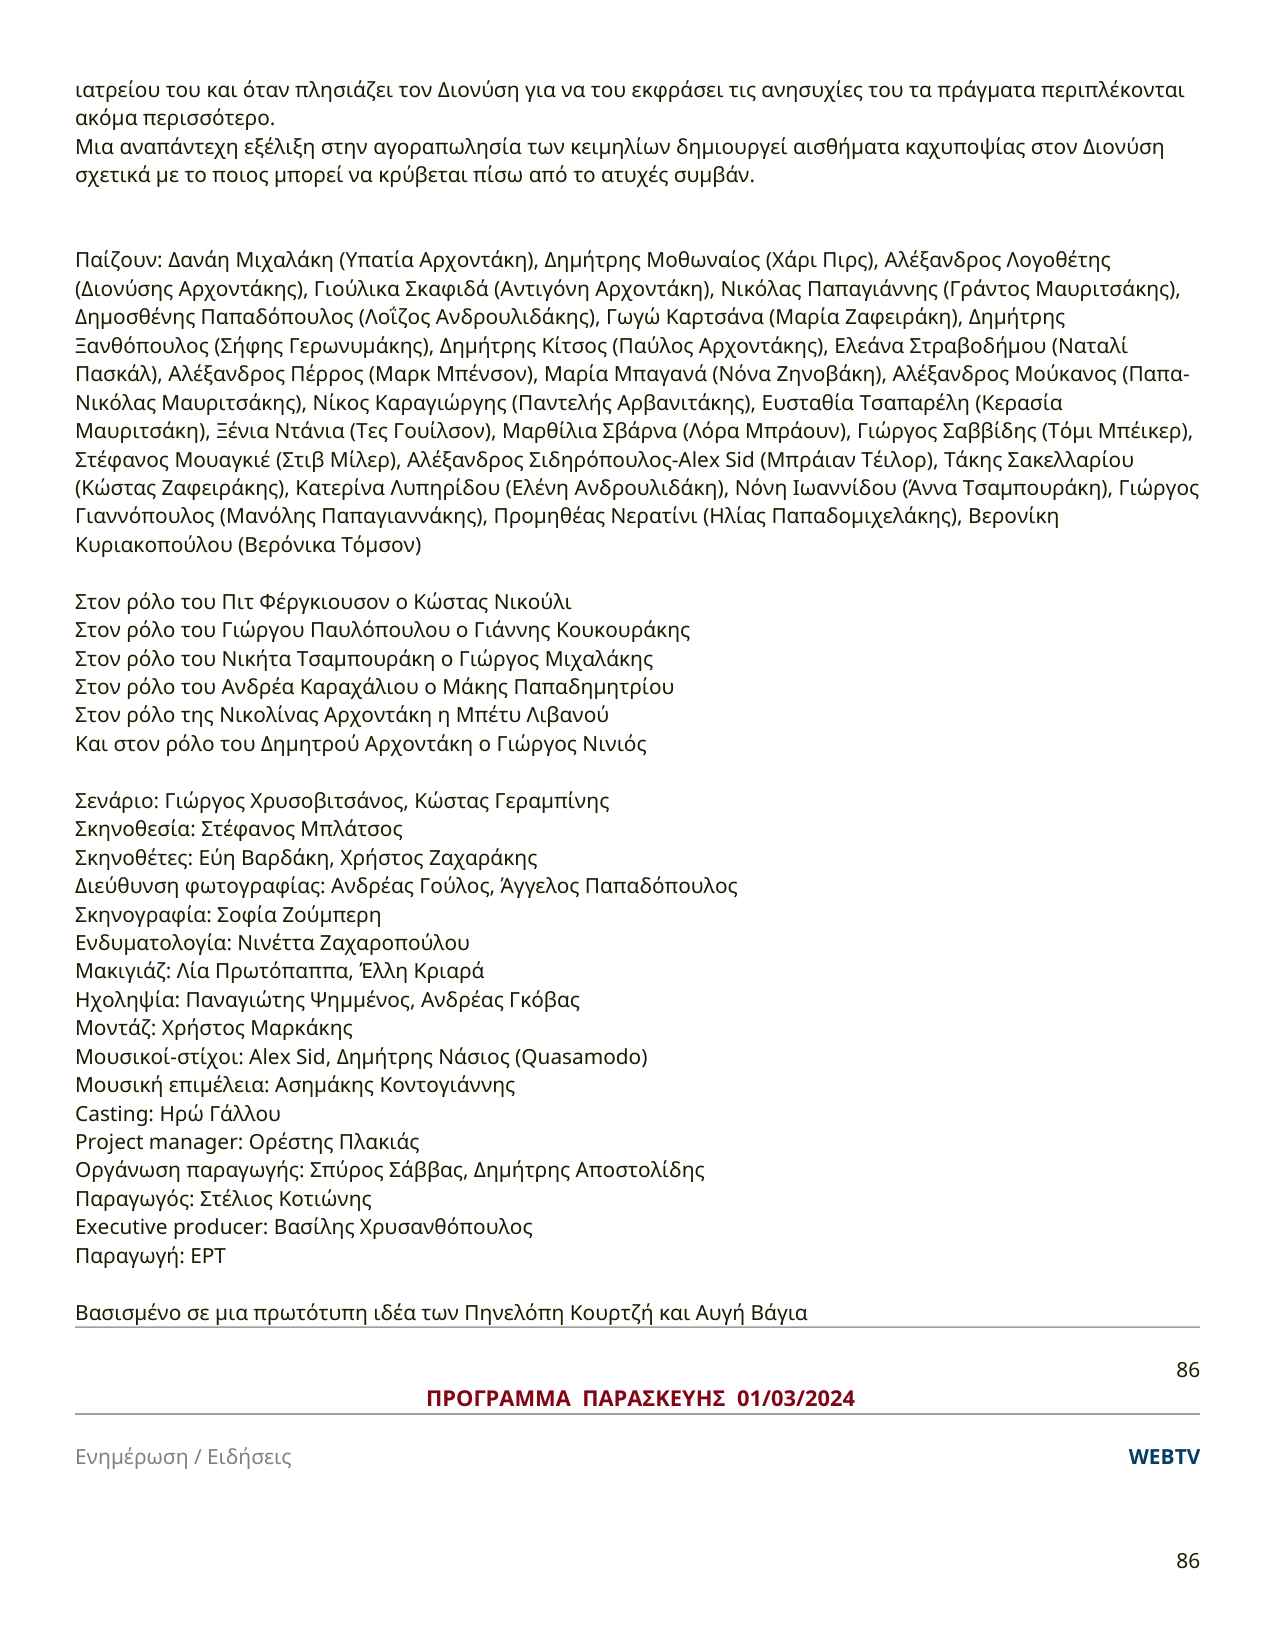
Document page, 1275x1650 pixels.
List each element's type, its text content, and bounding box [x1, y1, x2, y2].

table_header Ενημέρωση / Ειδήσεις [75, 1442, 637, 1470]
table_header WEBTV [638, 1442, 1200, 1470]
text Παίζουν: Δανάη Μιχαλάκη (Υπατία Αρχοντάκη), Δημήτρης Μοθωναίος (Χάρι Πιρς), Αλέξανδρος Λογοθέτης (Διονύσης Αρχοντάκης), Γιούλικα Σκαφιδά (Αντιγόνη Αρχοντάκη), Νικόλας Παπαγιάννης (Γράντος Μαυριτσάκης), Δημοσθένης Παπαδόπουλος (Λοΐζος Ανδρουλιδάκης), Γωγώ Καρτσάνα (Μαρία Ζαφειράκη), Δημήτρης Ξανθόπουλος (Σήφης Γερωνυμάκης), Δημήτρης Κίτσος (Παύλος Αρχοντάκης), Ελεάνα Στραβοδήμου (Ναταλί Πασκάλ), Αλέξανδρος Πέρρος (Μαρκ Μπένσον), Μαρία Μπαγανά (Νόνα Ζηνοβάκη), Αλέξανδρος Μούκανος (Παπα-Νικόλας Μαυριτσάκης), Νίκος Καραγιώργης (Παντελής Αρβανιτάκης), Ευσταθία Τσαπαρέλη (Κερασία Μαυριτσάκη), Ξένια Ντάνια (Τες Γουίλσον), Μαρθίλια Σβάρνα (Λόρα Μπράουν), Γιώργος Σαββίδης (Τόμι Μπέικερ), Στέφανος Μουαγκιέ (Στιβ Μίλερ), Αλέξανδρος Σιδηρόπουλος-Alex Sid (Μπράιαν Τέιλορ), Τάκης Σακελλαρίου (Κώστας Ζαφειράκης), Κατερίνα Λυπηρίδου (Ελένη Ανδρουλιδάκη), Νόνη Ιωαννίδου (Άννα Τσαμπουράκη), Γιώργος Γιαννόπουλος (Μανόλης Παπαγιαννάκης), Προμηθέας Νερατίνι (Ηλίας Παπαδομιχελάκης), Βερονίκη Κυριακοπούλου (Βερόνικα Τόμσον) Στον ρόλο του Πιτ Φέργκιουσον ο Κώστας Νικούλι Στον ρόλο του Γιώργου Παυλόπουλου ο Γιάννης Κουκουράκης Στον ρόλο του Νικήτα Τσαμπουράκη ο Γιώργος Μιχαλάκης Στον ρόλο του Ανδρέα Καραχάλιου ο Μάκης Παπαδημητρίου Στον ρόλο της Νικολίνας Αρχοντάκη η Μπέτυ Λιβανού Και στον ρόλο του Δημητρού Αρχοντάκη ο Γιώργος Νινιός Σενάριο: Γιώργος Χρυσοβιτσάνος, Κώστας Γεραμπίνης Σκηνοθεσία: Στέφανος Μπλάτσος Σκηνοθέτες: Εύη Βαρδάκη, Χρήστος Ζαχαράκης Διεύθυνση φωτογραφίας: Ανδρέας Γούλος, Άγγελος Παπαδόπουλος Σκηνογραφία: Σοφία Ζούμπερη Ενδυματολογία: Νινέττα Ζαχαροπούλου Μακιγιάζ: Λία Πρωτόπαππα, Έλλη Κριαρά Ηχοληψία: Παναγιώτης Ψημμένος, Ανδρέας Γκόβας Μοντάζ: Χρήστος Μαρκάκης Μουσικοί-στίχοι: Alex Sid, Δημήτρης Νάσιος (Quasamodo) Μουσική επιμέλεια: Ασημάκης Κοντογιάννης Casting: Ηρώ Γάλλου Project manager: Ορέστης Πλακιάς Οργάνωση παραγωγής: Σπύρος Σάββας, Δημήτρης Αποστολίδης Παραγωγός: Στέλιος Κοτιώνης Executive producer: Βασίλης Χρυσανθόπουλος Παραγωγή: ΕΡΤ Βασισμένο σε μια πρωτότυπη ιδέα των Πηνελόπη Κουρτζή και Αυγή Βάγια [75, 189, 1200, 1326]
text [75, 75, 1200, 189]
text ΠΡΟΓΡΑΜΜΑ ΠΑΡΑΣΚΕΥΗΣ 01/03/2024 [75, 1383, 1200, 1413]
